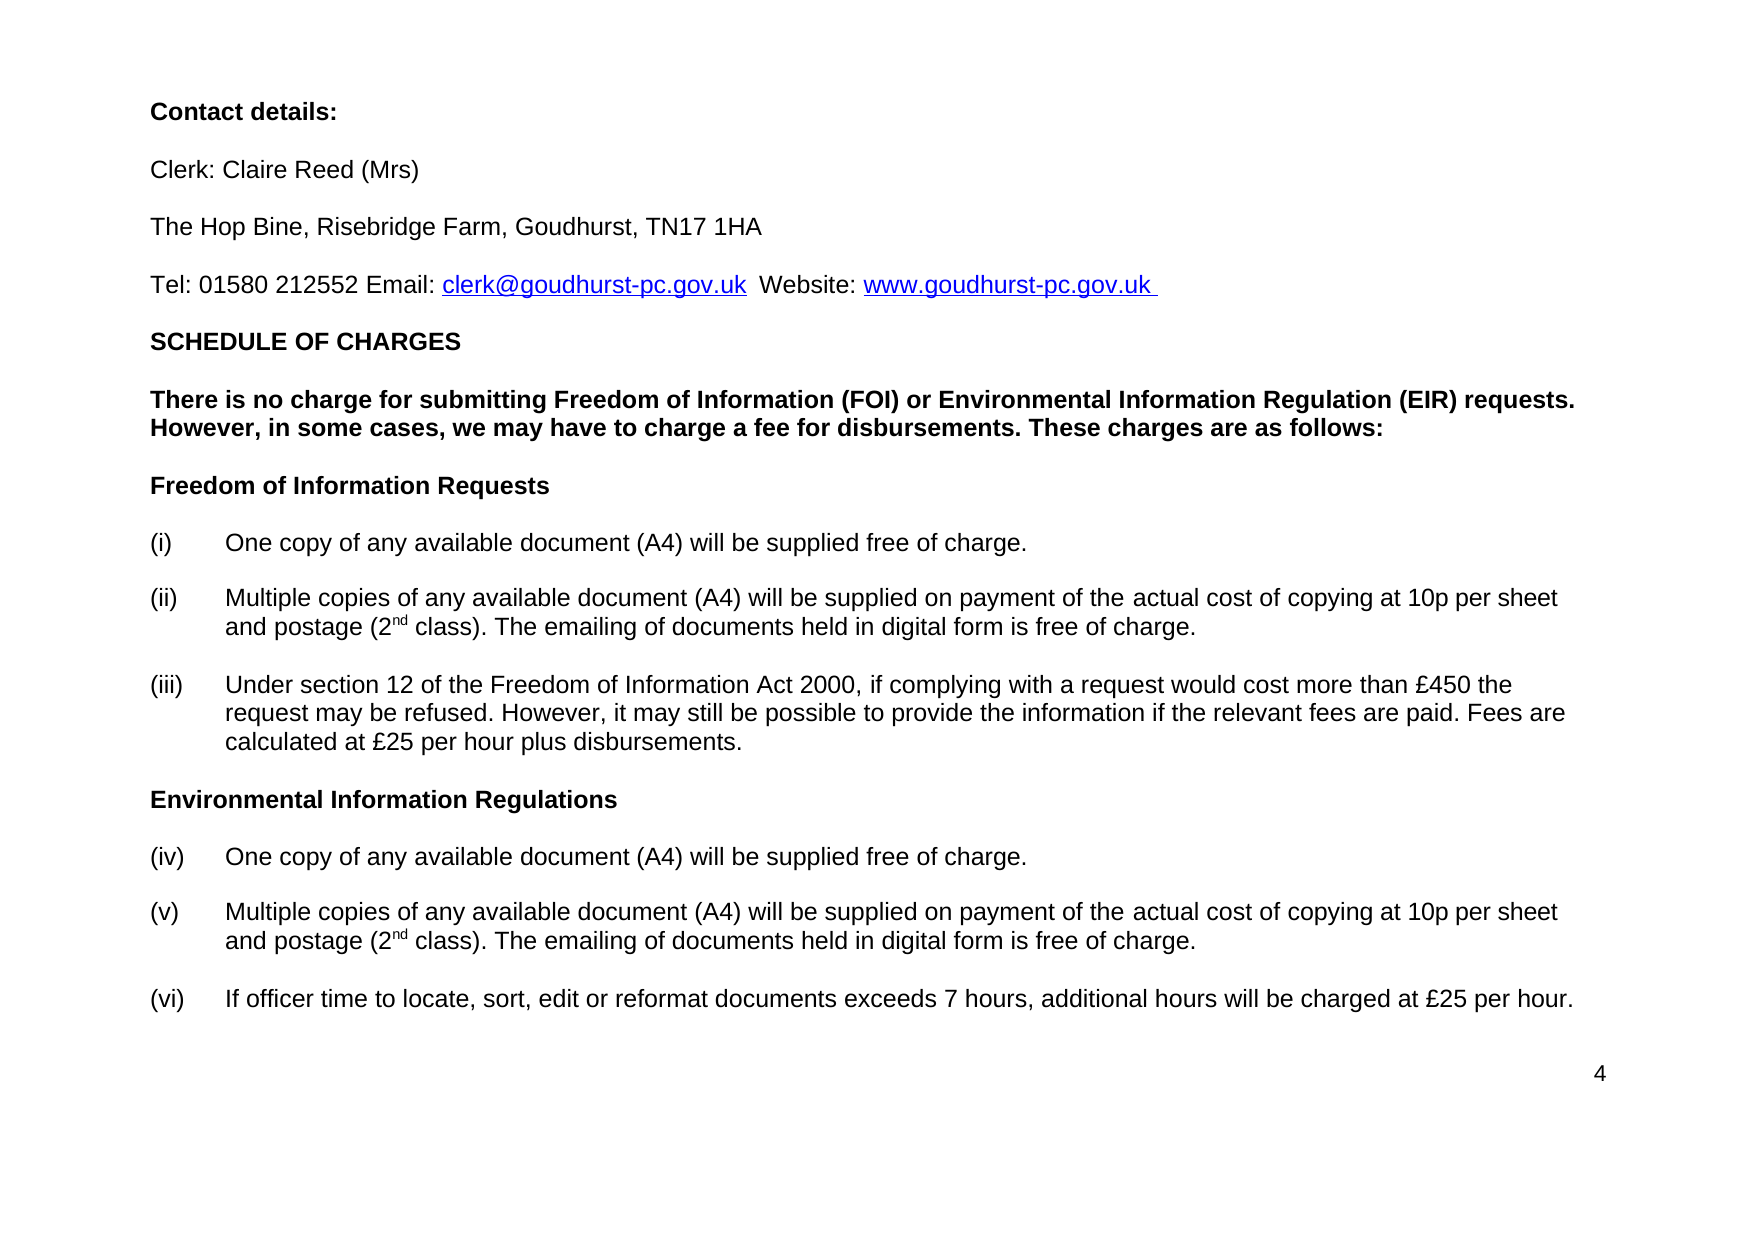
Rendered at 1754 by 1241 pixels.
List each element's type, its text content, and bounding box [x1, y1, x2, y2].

subtitle SCHEDULE OF CHARGES [150, 327, 1606, 356]
list One copy of any available document (A4) will be supplied free of charge. [150, 842, 1594, 871]
list Under section 12 of the Freedom of Information Act 2000, if complying with a request would cost more than £450 the request may be refused. However, it may still be possible to provide the information if the relevant fees are paid. Fees are calculated at £25 per hour plus disbursements. [150, 670, 1594, 756]
list Multiple copies of any available document (A4) will be supplied on payment of the actual cost of copying at 10p per sheet and postage (2nd class). The emailing of documents held in digital form is free of charge. [150, 583, 1594, 641]
list If officer time to locate, sort, edit or reformat documents exceeds 7 hours, additional hours will be charged at £25 per hour. [150, 983, 1594, 1012]
subtitle Environmental Information Regulations [150, 785, 1606, 813]
text Tel: 01580 212552 Email: clerk@goudhurst-pc.gov.uk Website: www.goudhurst-pc.gov.uk [150, 269, 1606, 298]
text Clerk: Claire Reed (Mrs) [150, 154, 563, 183]
subtitle Contact details: [150, 97, 1606, 126]
subtitle There is no charge for submitting Freedom of Information (FOI) or Environmental Information Regulation (EIR) requests. However, in some cases, we may have to charge a fee for disbursements. These charges are as follows: [150, 384, 1606, 442]
list One copy of any available document (A4) will be supplied free of charge. [150, 528, 1594, 557]
subtitle Freedom of Information Requests [150, 471, 1606, 499]
text The Hop Bine, Risebridge Farm, Goudhurst, TN17 1HA [150, 212, 791, 241]
list Multiple copies of any available document (A4) will be supplied on payment of the actual cost of copying at 10p per sheet and postage (2nd class). The emailing of documents held in digital form is free of charge. [150, 897, 1594, 955]
